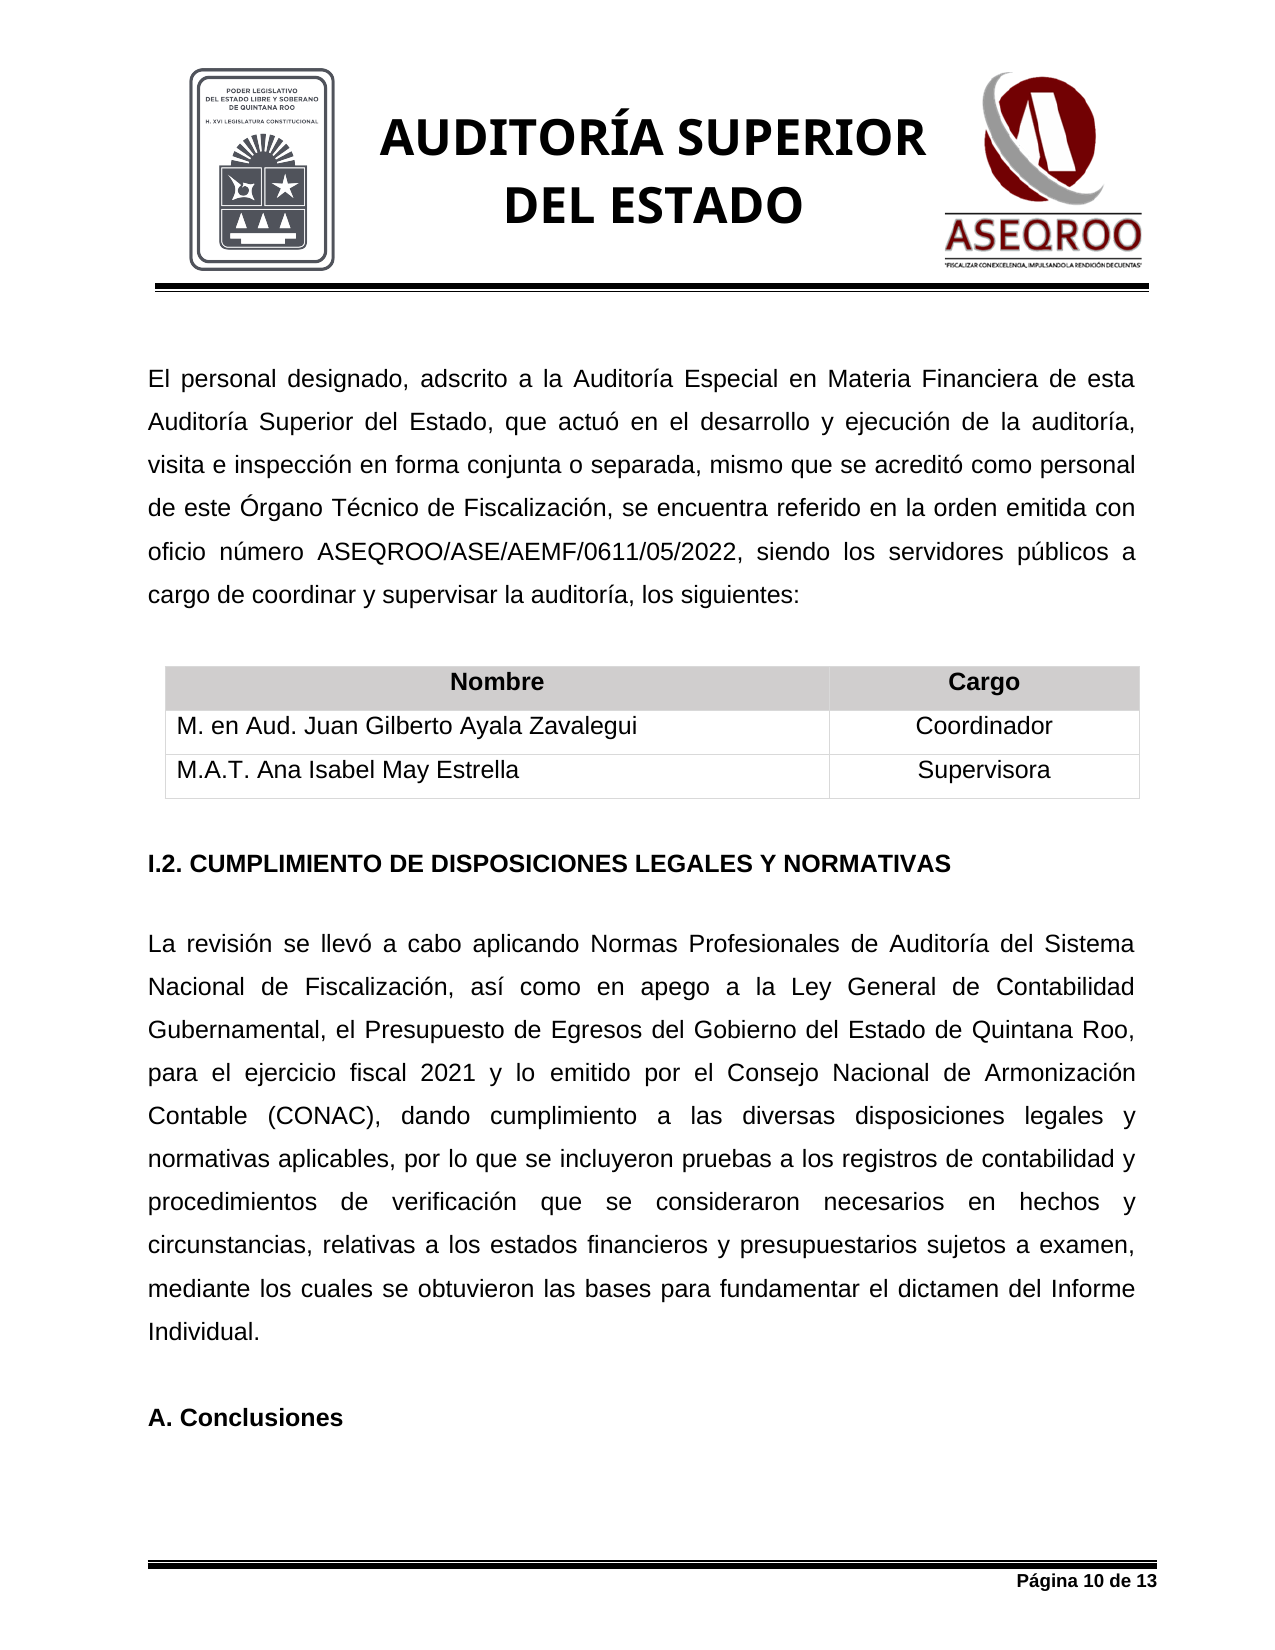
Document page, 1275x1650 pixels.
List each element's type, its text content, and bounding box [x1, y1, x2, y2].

table_header Cargo [830, 667, 1139, 710]
table_cell M.A.T. Ana Isabel May Estrella [166, 755, 829, 798]
picture [944, 72, 1142, 268]
picture [189, 68, 335, 271]
table_header Nombre [166, 667, 829, 710]
text I.2. CUMPLIMIENTO DE DISPOSICIONES LEGALES Y NORMATIVAS [148, 849, 1137, 878]
table_cell Supervisora [830, 755, 1139, 798]
text El personal designado, adscrito a la Auditoría Especial en Materia Financiera de esta Auditoría Superior del Estado, que actuó en el desarrollo y ejecución de la auditoría, visita e inspección en forma conjunta o separada, mismo que se acreditó como personal de este Órgano Técnico de Fiscalización, se encuentra referido en la orden emitida con oficio número ASEQROO/ASE/AEMF/0611/05/2022, siendo los servidores públicos a cargo de coordinar y supervisar la auditoría, los siguientes: [148, 364, 1137, 608]
text A. Conclusiones [148, 1403, 1137, 1432]
table_cell M. en Aud. Juan Gilberto Ayala Zavalegui [166, 711, 829, 754]
table_cell Coordinador [830, 711, 1139, 754]
text La revisión se llevó a cabo aplicando Normas Profesionales de Auditoría del Sistema Nacional de Fiscalización, así como en apego a la Ley General de Contabilidad Gubernamental, el Presupuesto de Egresos del Gobierno del Estado de Quintana Roo, para el ejercicio fiscal 2021 y lo emitido por el Consejo Nacional de Armonización Contable (CONAC), dando cumplimiento a las diversas disposiciones legales y normativas aplicables, por lo que se incluyeron pruebas a los registros de contabilidad y procedimientos de verificación que se consideraron necesarios en hechos y circunstancias, relativas a los estados financieros y presupuestarios sujetos a examen, mediante los cuales se obtuvieron las bases para fundamentar el dictamen del Informe Individual. [148, 928, 1137, 1345]
